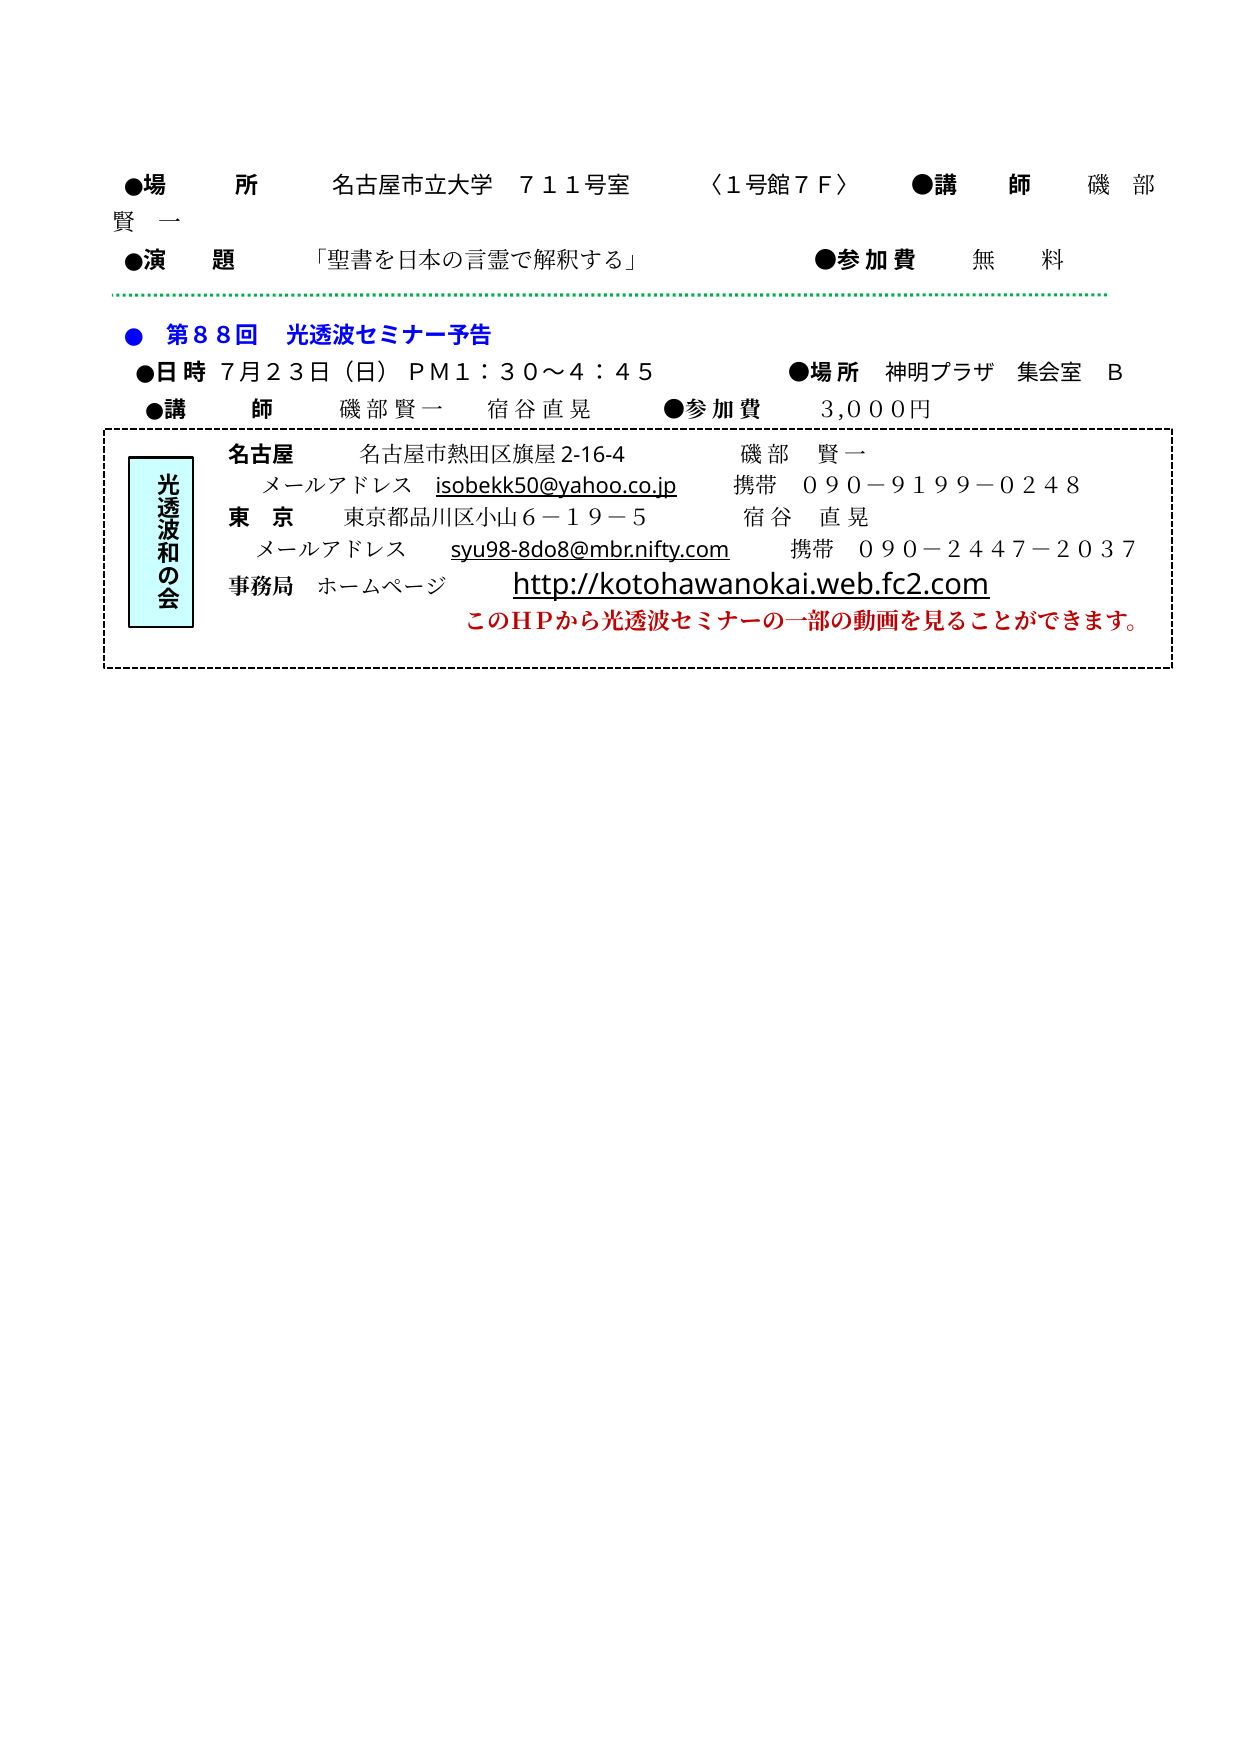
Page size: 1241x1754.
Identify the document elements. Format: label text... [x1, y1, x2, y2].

text ●日 時 ７月２３日（日） ＰＭ１：３０～４：４５ ●場 所 神明プラザ 集会室 Ｂ [112, 352, 1157, 389]
text ●講 師 磯 部 賢 一 宿 谷 直 晃 ●参 加 費 ３,０００円 [112, 389, 1157, 427]
text ● 第８８回 光透波セミナー予告 [112, 314, 1157, 352]
text ●場 所 名古屋市立大学 ７１１号室 〈１号館７Ｆ〉 ●講 師 磯 部 賢 一 [112, 164, 1157, 239]
text ●演 題 「聖書を日本の言霊で解釈する」 ●参 加 費 無 料 [112, 239, 1157, 277]
